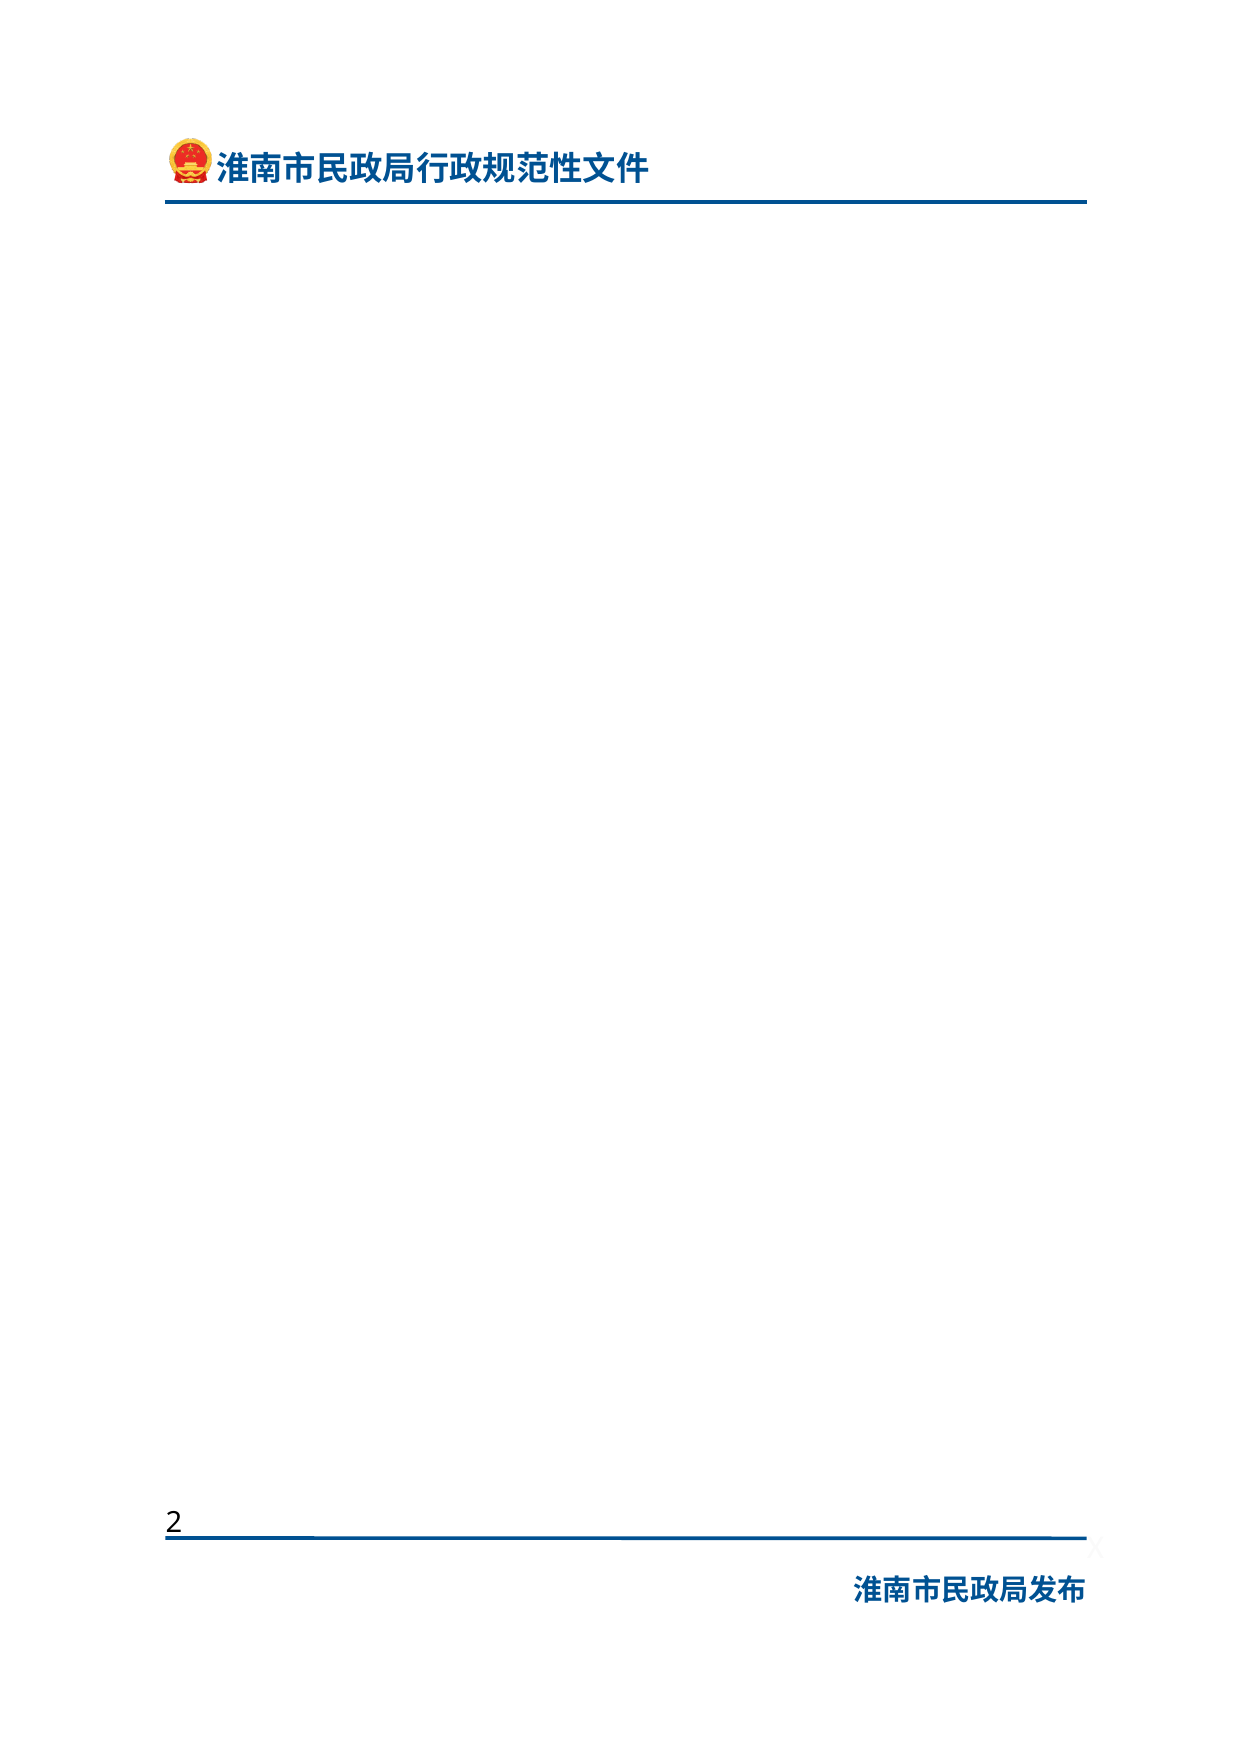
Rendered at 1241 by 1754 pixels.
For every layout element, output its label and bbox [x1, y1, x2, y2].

picture [165, 136, 216, 187]
